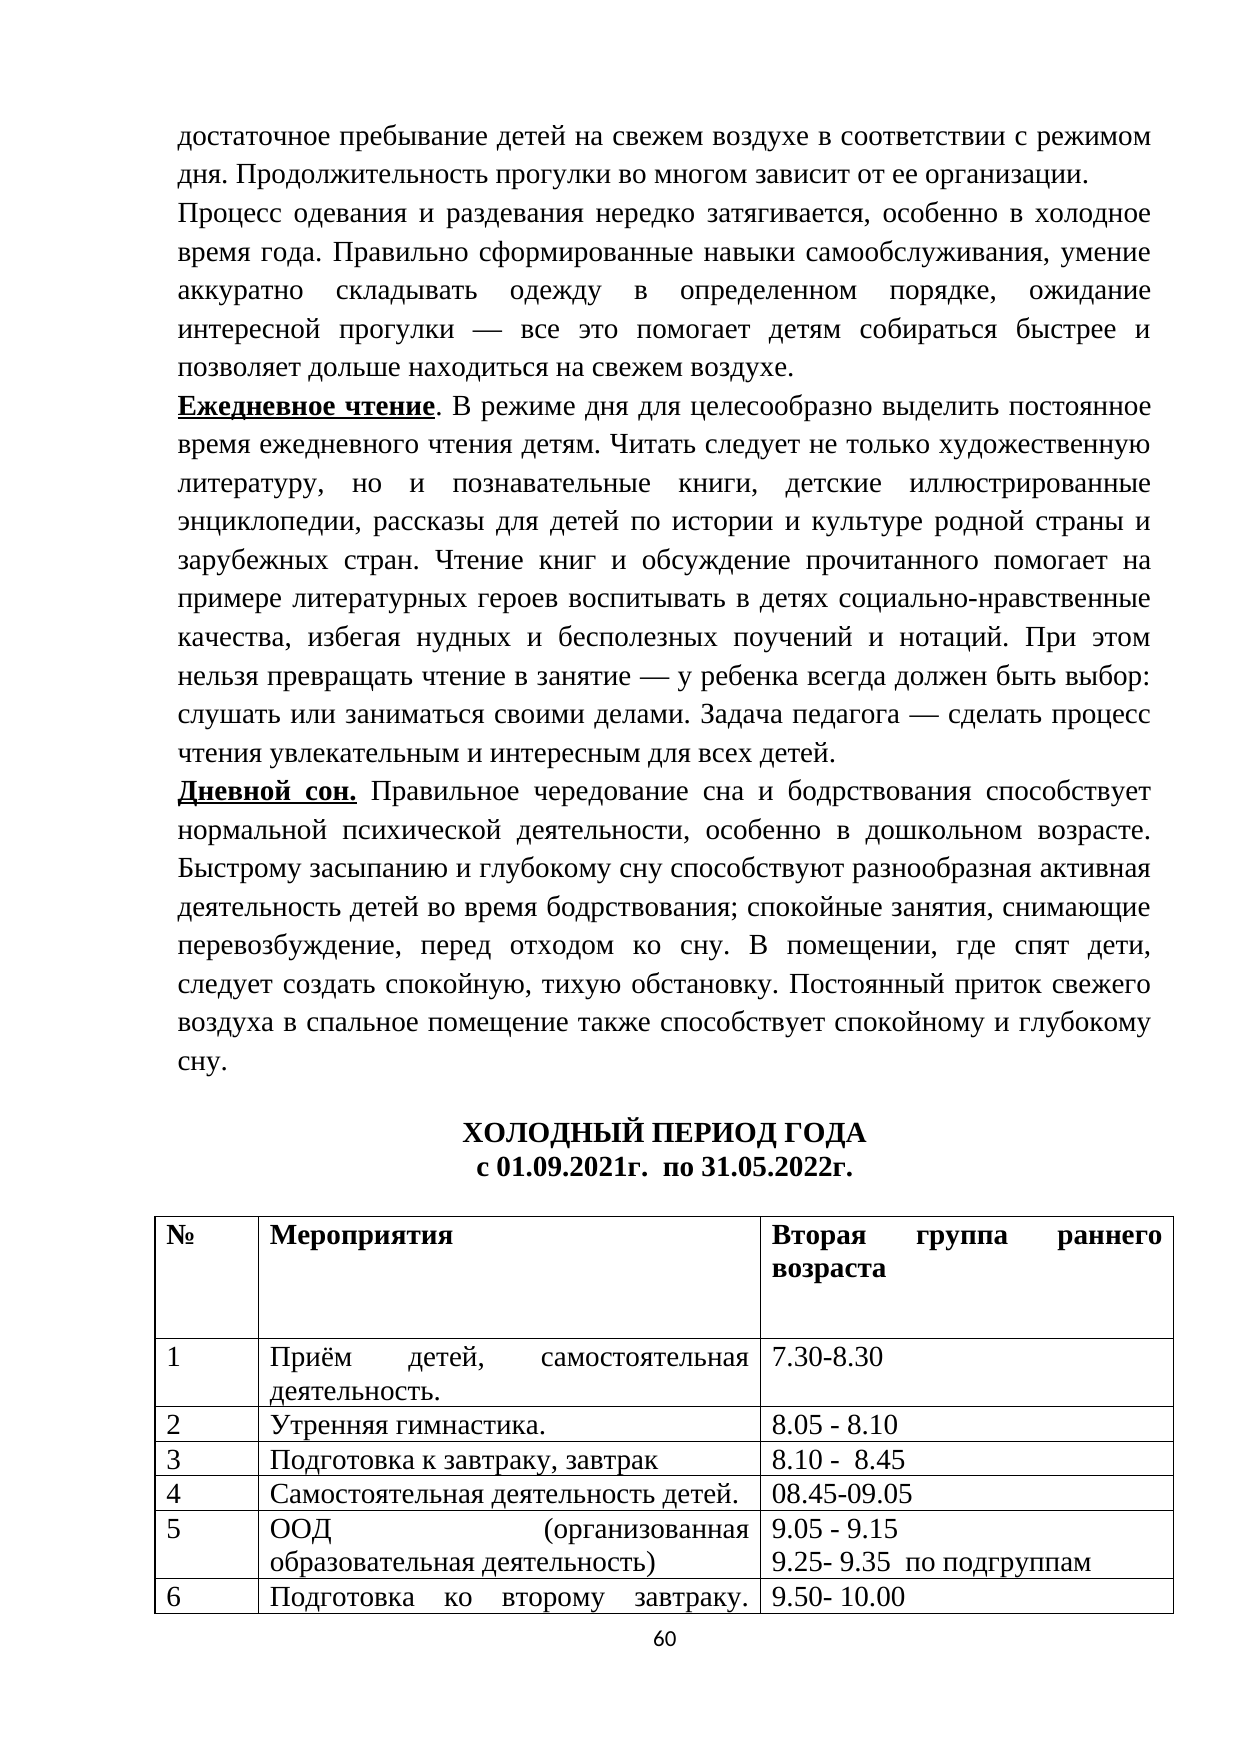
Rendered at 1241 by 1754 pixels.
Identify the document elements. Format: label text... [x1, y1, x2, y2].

text Ежедневное чтение. В режиме дня для целесообразно выделить постоянное время ежедневного чтения детям. Читать следует не только художественную литературу, но и познавательные книги, детские иллюстрированные энциклопедии, рассказы для детей по истории и культуре родной страны и зарубежных стран. Чтение книг и обсуждение прочитанного помогает на примере литературных героев воспитывать в детях социально-нравственные качества, избегая нудных и бесполезных поучений и нотаций. При этом нельзя превращать чтение в занятие — у ребенка всегда должен быть выбор: слушать или заниматься своими делами. Задача педагога — сделать процесс чтения увлекательным и интересным для всех детей. [177, 388, 1152, 768]
text Процесс одевания и раздевания нередко затягивается, особенно в холодное время года. Правильно сформированные навыки самообслуживания, умение аккуратно складывать одежду в определенном порядке, ожидание интересной прогулки — все это помогает детям собираться быстрее и позволяет дольше находиться на свежем воздухе. [177, 195, 1152, 383]
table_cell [259, 1579, 760, 1613]
table_cell 6 [156, 1579, 258, 1613]
table_cell Самостоятельная деятельность детей. [259, 1476, 760, 1510]
table_cell 7.30-8.30 [761, 1339, 1173, 1406]
table_cell 9.05 - 9.15 9.25- 9.35 по подгруппам [761, 1511, 1173, 1578]
table_cell ООД (организованная образовательная деятельность) [259, 1511, 760, 1578]
table_cell 9.50- 10.00 [761, 1579, 1173, 1613]
table_header Вторая группа раннего возраста [761, 1217, 1173, 1338]
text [177, 118, 1152, 190]
text с 01.09.2021г. по 31.05.2022г. [177, 1149, 1152, 1182]
table_cell 4 [156, 1476, 258, 1510]
table_cell 1 [156, 1339, 258, 1406]
table_cell 5 [156, 1511, 258, 1578]
text ХОЛОДНЫЙ ПЕРИОД ГОДА [177, 1115, 1152, 1149]
table_cell 3 [156, 1442, 258, 1475]
table_header № [156, 1217, 258, 1338]
table_cell 8.05 - 8.10 [761, 1407, 1173, 1441]
table_cell 2 [156, 1407, 258, 1441]
table_cell Подготовка к завтраку, завтрак [259, 1442, 760, 1475]
table_cell Утренняя гимнастика. [259, 1407, 760, 1441]
text Дневной сон. Правильное чередование сна и бодрствования способствует нормальной психической деятельности, особенно в дошкольном возрасте. Быстрому засыпанию и глубокому сну способствуют разнообразная активная деятельность детей во время бодрствования; спокойные занятия, снимающие перевозбуждение, перед отходом ко сну. В помещении, где спят дети, следует создать спокойную, тихую обстановку. Постоянный приток свежего воздуха в спальное помещение также способствует спокойному и глубокому сну. [177, 773, 1152, 1077]
table_cell 8.10 - 8.45 [761, 1442, 1173, 1475]
table_cell Приём детей, самостоятельная деятельность. [259, 1339, 760, 1406]
table_cell 08.45-09.05 [761, 1476, 1173, 1510]
table_header Мероприятия [259, 1217, 760, 1338]
